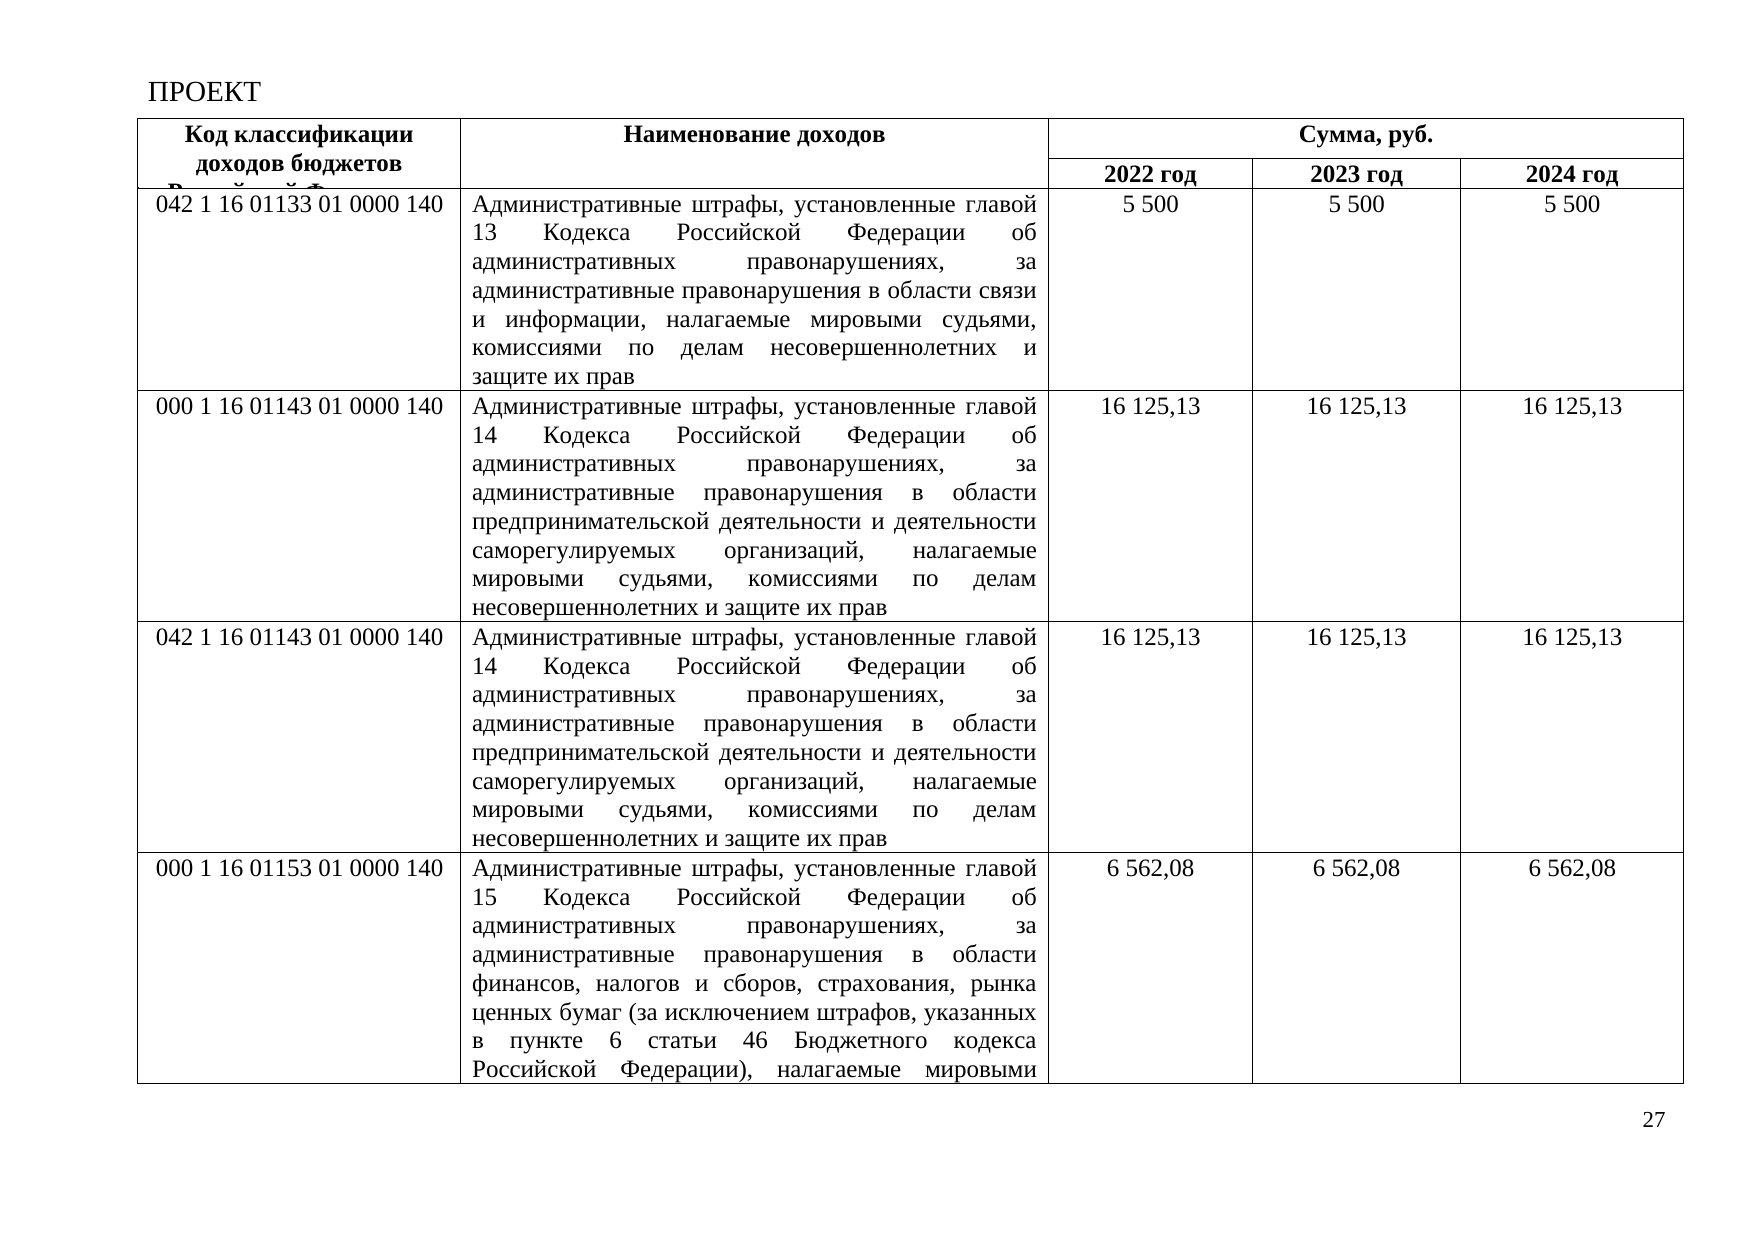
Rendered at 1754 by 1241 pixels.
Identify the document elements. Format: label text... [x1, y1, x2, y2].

table_cell 5 500 [1049, 189, 1252, 390]
table_cell 6 562,08 [1253, 853, 1460, 1083]
table_cell 16 125,13 [1461, 622, 1683, 852]
table_header Сумма, руб. [1049, 119, 1683, 158]
table_cell 000 1 16 01153 01 0000 140 [138, 853, 460, 1083]
table_cell Административные штрафы, установленные главой 14 Кодекса Российской Федерации об административных правонарушениях, за административные правонарушения в области предпринимательской деятельности и деятельности саморегулируемых организаций, налагаемые мировыми судьями, комиссиями по делам несовершеннолетних и защите их прав [461, 391, 1048, 621]
table_cell 6 562,08 [1049, 853, 1252, 1083]
table_cell 5 500 [1253, 189, 1460, 390]
table_cell 5 500 [1461, 189, 1683, 390]
table_cell 16 125,13 [1253, 622, 1460, 852]
table_cell 2024 год [1461, 159, 1683, 188]
table_cell 2023 год [1253, 159, 1460, 188]
table_cell 000 1 16 01143 01 0000 140 [138, 391, 460, 621]
table_cell 16 125,13 [1253, 391, 1460, 621]
table_cell 2022 год [1049, 159, 1252, 188]
table_header Код классификации доходов бюджетов Российской Федерации [138, 119, 460, 188]
table_cell 16 125,13 [1049, 391, 1252, 621]
table_cell 6 562,08 [1461, 853, 1683, 1083]
table_cell 042 1 16 01133 01 0000 140 [138, 189, 460, 390]
table_cell 042 1 16 01143 01 0000 140 [138, 622, 460, 852]
table_header Наименование доходов [461, 119, 1048, 188]
table_cell Административные штрафы, установленные главой 14 Кодекса Российской Федерации об административных правонарушениях, за административные правонарушения в области предпринимательской деятельности и деятельности саморегулируемых организаций, налагаемые мировыми судьями, комиссиями по делам несовершеннолетних и защите их прав [461, 622, 1048, 852]
table_cell 16 125,13 [1049, 622, 1252, 852]
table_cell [461, 853, 1048, 1083]
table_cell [461, 189, 1048, 390]
table_cell 16 125,13 [1461, 391, 1683, 621]
